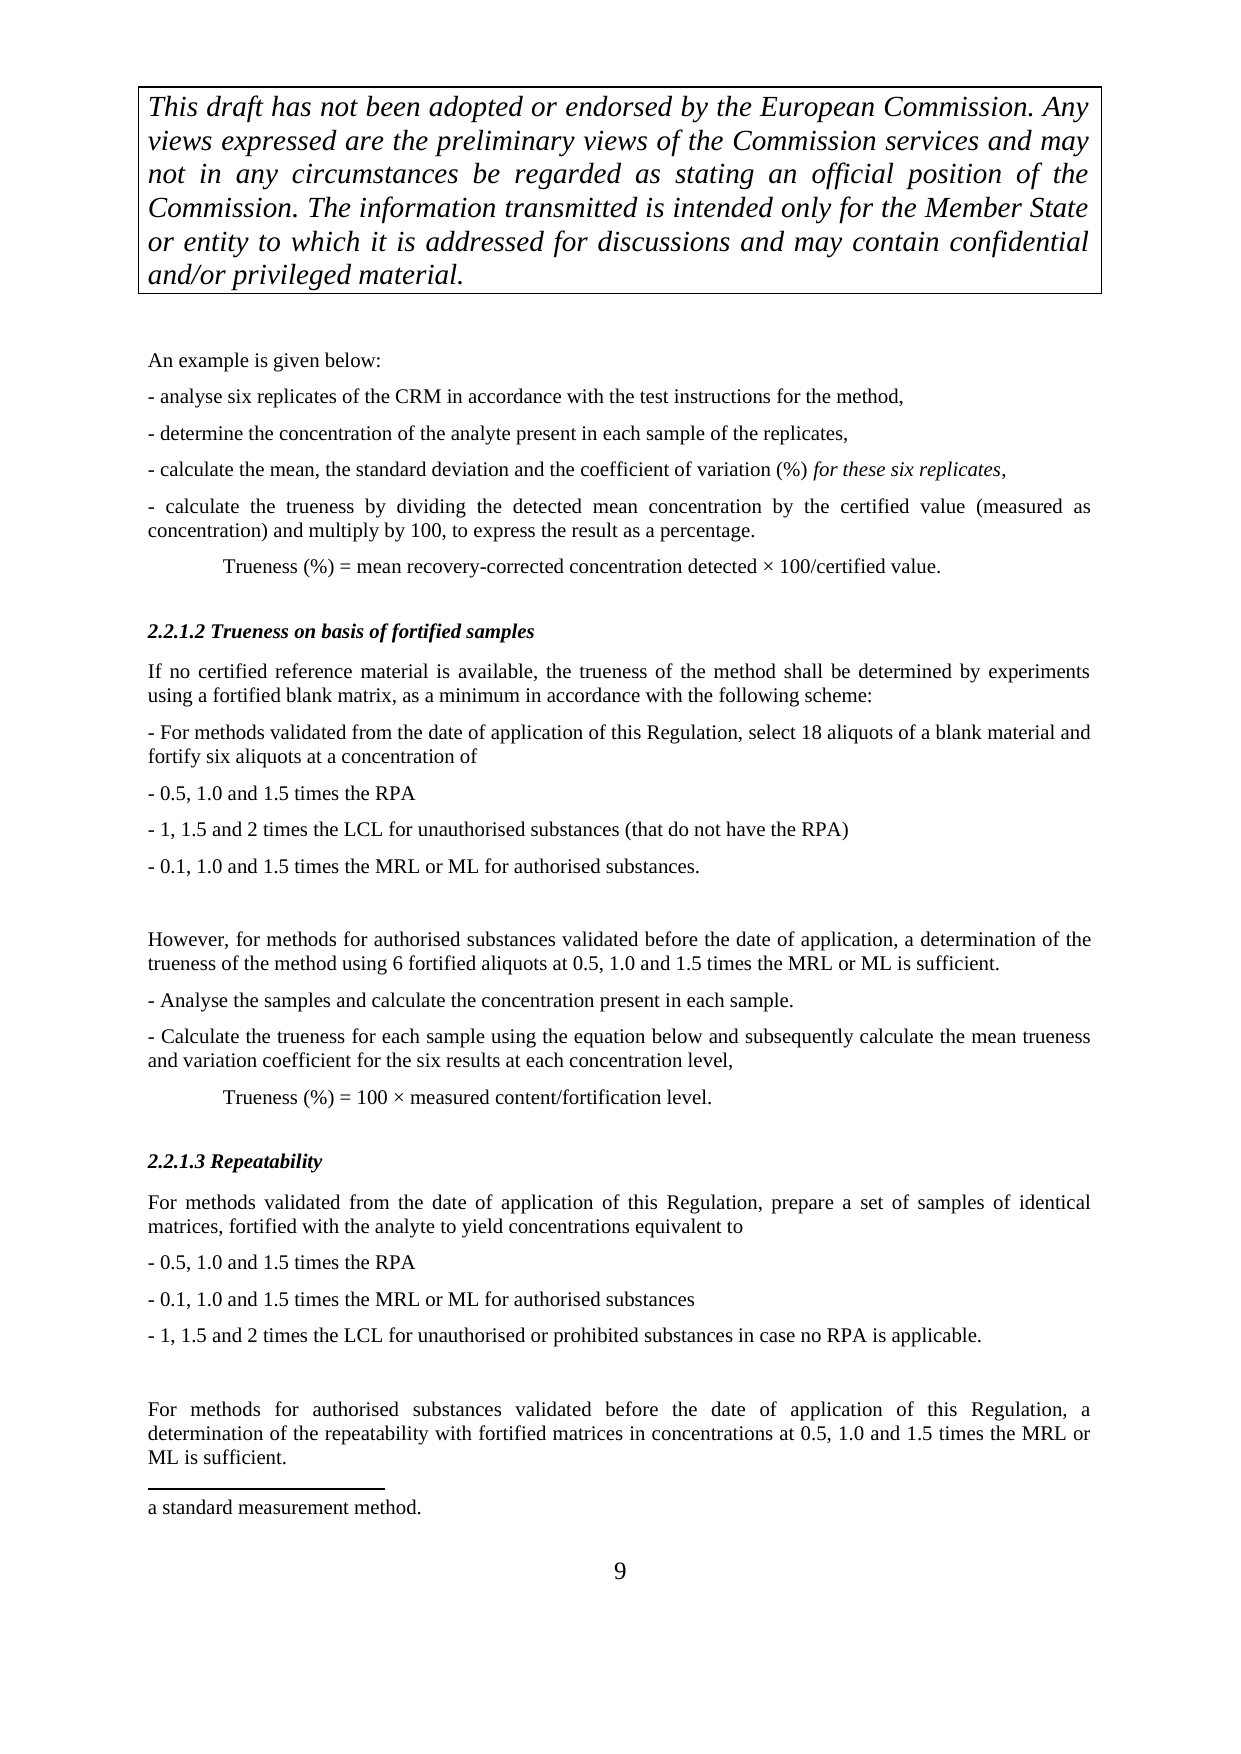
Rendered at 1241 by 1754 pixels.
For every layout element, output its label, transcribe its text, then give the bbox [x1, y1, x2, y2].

text - analyse six replicates of the CRM in accordance with the test instructions for the method, [148, 384, 1092, 408]
text - Analyse the samples and calculate the concentration present in each sample. [148, 987, 1092, 1012]
text - calculate the trueness by dividing the detected mean concentration by the certified value (measured as concentration) and multiply by 100, to express the result as a percentage. [148, 494, 1092, 542]
text - determine the concentration of the analyte present in each sample of the replicates, [148, 421, 1092, 445]
text Trueness (%) = mean recovery-corrected concentration detected × 100/certified value. [223, 554, 1092, 578]
text - 0.1, 1.0 and 1.5 times the MRL or ML for authorised substances [148, 1287, 1092, 1311]
text - 0.5, 1.0 and 1.5 times the RPA [148, 781, 1092, 805]
text For methods validated from the date of application of this Regulation, prepare a set of samples of identical matrices, fortified with the analyte to yield concentrations equivalent to [148, 1189, 1092, 1238]
text Trueness (%) = 100 × measured content/fortification level. [223, 1085, 1092, 1109]
text - Calculate the trueness for each sample using the equation below and subsequently calculate the mean trueness and variation coefficient for the six results at each concentration level, [148, 1024, 1092, 1072]
subtitle 2.2.1.2 Trueness on basis of fortified samples [148, 619, 1092, 643]
text An example is given below: [148, 348, 1092, 372]
text - 0.5, 1.0 and 1.5 times the RPA [148, 1250, 1092, 1274]
text - 0.1, 1.0 and 1.5 times the MRL or ML for authorised substances. [148, 854, 1092, 878]
text If no certified reference material is available, the trueness of the method shall be determined by experiments using a fortified blank matrix, as a minimum in accordance with the following scheme: [148, 659, 1092, 707]
text - 1, 1.5 and 2 times the LCL for unauthorised substances (that do not have the RPA) [148, 817, 1092, 841]
subtitle 2.2.1.3 Repeatability [148, 1149, 1092, 1173]
text - calculate the mean, the standard deviation and the coefficient of variation (%) for these six replicates, [148, 457, 1092, 481]
text - 1, 1.5 and 2 times the LCL for unauthorised or prohibited substances in case no RPA is applicable. [148, 1323, 1092, 1347]
text However, for methods for authorised substances validated before the date of application, a determination of the trueness of the method using 6 fortified aliquots at 0.5, 1.0 and 1.5 times the MRL or ML is sufficient. [148, 927, 1092, 975]
text - For methods validated from the date of application of this Regulation, select 18 aliquots of a blank material and fortify six aliquots at a concentration of [148, 720, 1092, 768]
text For methods for authorised substances validated before the date of application of this Regulation, a determination of the repeatability with fortified matrices in concentrations at 0.5, 1.0 and 1.5 times the MRL or ML is sufficient. [148, 1396, 1092, 1469]
